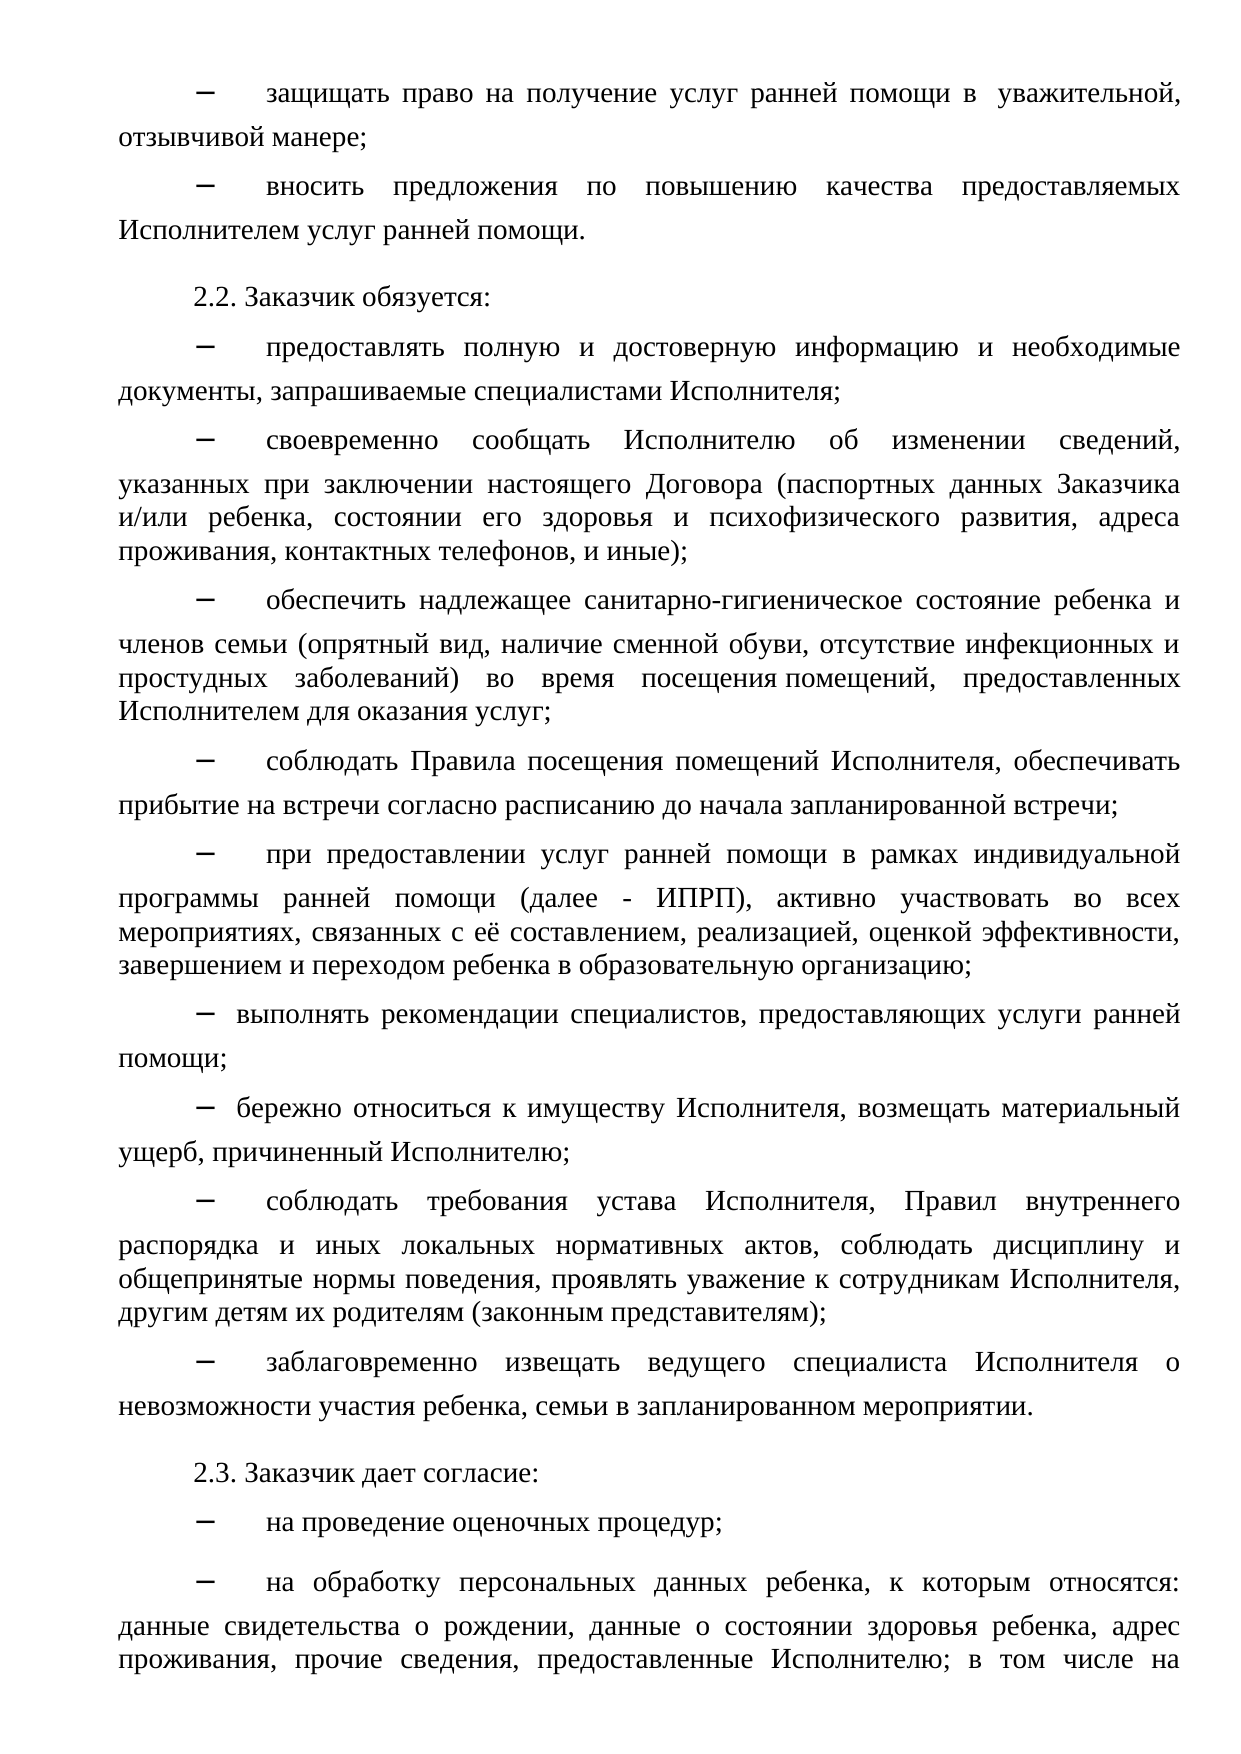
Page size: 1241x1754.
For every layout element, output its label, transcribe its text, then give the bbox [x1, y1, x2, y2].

list бережно относиться к имуществу Исполнителя, возмещать материальный ущерб, причиненный Исполнителю; [118, 1074, 1181, 1167]
text 2.2. Заказчик обязуется: [118, 279, 1181, 313]
list заблаговременно извещать ведущего специалиста Исполнителя о невозможности участия ребенка, семьи в запланированном мероприятии. [118, 1328, 1181, 1421]
text 2.3. Заказчик дает согласие: [118, 1455, 1181, 1488]
list выполнять рекомендации специалистов, предоставляющих услуги ранней помощи; [118, 981, 1181, 1074]
list вносить предложения по повышению качества предоставляемых Исполнителем услуг ранней помощи. [118, 152, 1181, 246]
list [118, 1548, 1181, 1675]
list защищать право на получение услуг ранней помощи в уважительной, отзывчивой манере; [118, 59, 1181, 152]
list соблюдать требования устава Исполнителя, Правил внутреннего распорядка и иных локальных нормативных актов, соблюдать дисциплину и общепринятые нормы поведения, проявлять уважение к сотрудникам Исполнителя, другим детям их родителям (законным представителям); [118, 1167, 1181, 1328]
list соблюдать Правила посещения помещений Исполнителя, обеспечивать прибытие на встречи согласно расписанию до начала запланированной встречи; [118, 727, 1181, 820]
list своевременно сообщать Исполнителю об изменении сведений, указанных при заключении настоящего Договора (паспортных данных Заказчика и/или ребенка, состоянии его здоровья и психофизического развития, адреса проживания, контактных телефонов, и иные); [118, 406, 1181, 567]
list на проведение оценочных процедур; [118, 1488, 1181, 1548]
list при предоставлении услуг ранней помощи в рамках индивидуальной программы ранней помощи (далее - ИПРП), активно участвовать во всех мероприятиях, связанных с её составлением, реализацией, оценкой эффективности, завершением и переходом ребенка в образовательную организацию; [118, 820, 1181, 981]
list предоставлять полную и достоверную информацию и необходимые документы, запрашиваемые специалистами Исполнителя; [118, 313, 1181, 406]
list обеспечить надлежащее санитарно-гигиеническое состояние ребенка и членов семьи (опрятный вид, наличие сменной обуви, отсутствие инфекционных и простудных заболеваний) во время посещения помещений, предоставленных Исполнителем для оказания услуг; [118, 567, 1181, 727]
